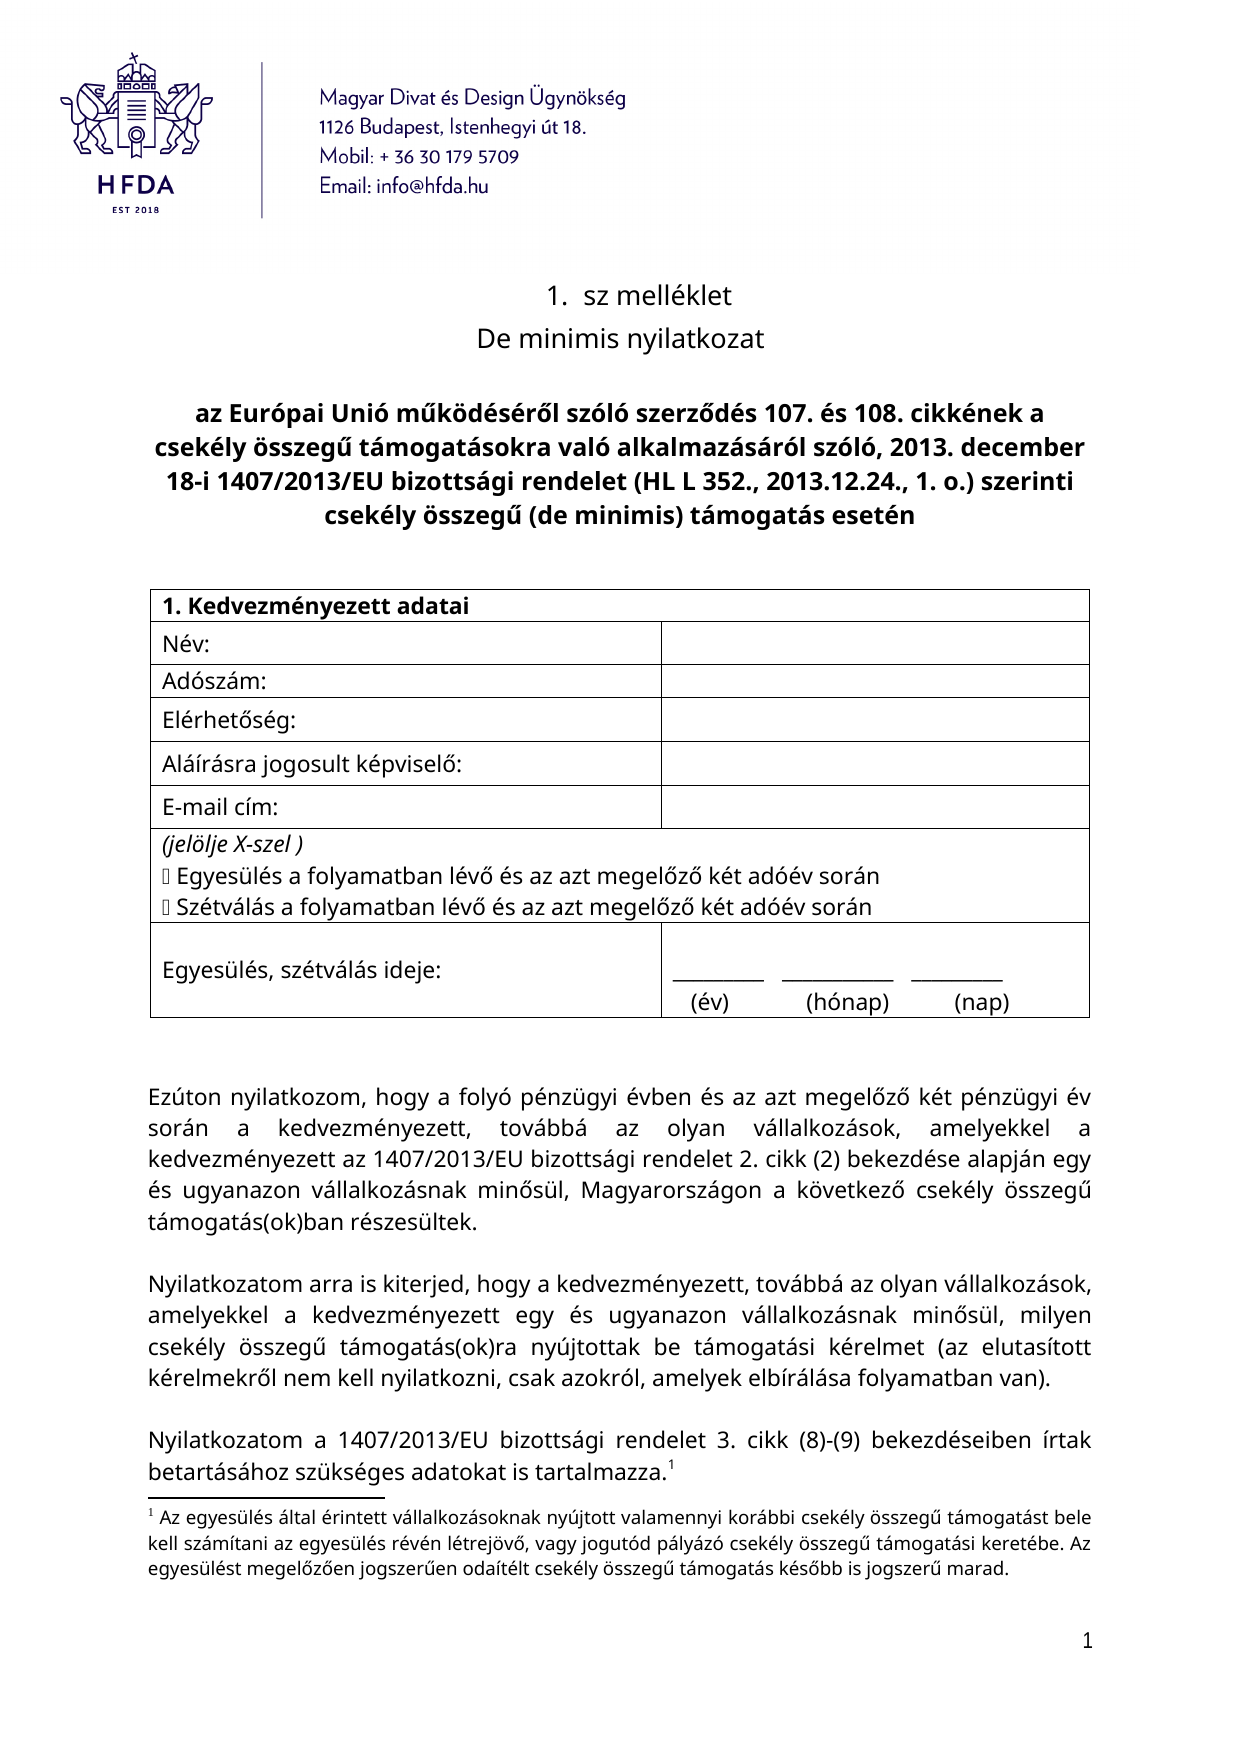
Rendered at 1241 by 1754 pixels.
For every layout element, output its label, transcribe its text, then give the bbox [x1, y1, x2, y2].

list sz melléklet [185, 277, 1093, 314]
table_cell Név: [151, 622, 661, 664]
table_cell [662, 786, 1089, 827]
text Ezúton nyilatkozom, hogy a folyó pénzügyi évben és az azt megelőző két pénzügyi év során a kedvezményezett, továbbá az olyan vállalkozások, amelyekkel a kedvezményezett az 1407/2013/EU bizottsági rendelet 2. cikk (2) bekezdése alapján egy és ugyanazon vállalkozásnak minősül, Magyarországon a következő csekély összegű támogatás(ok)ban részesültek. [148, 1081, 1093, 1237]
table_cell [662, 742, 1089, 784]
table_cell [662, 698, 1089, 741]
table_header 1. Kedvezményezett adatai [151, 590, 1089, 621]
table_cell Adószám: [151, 665, 661, 697]
text Nyilatkozatom a 1407/2013/EU bizottsági rendelet 3. cikk (8)-(9) bekezdéseiben írtak betartásához szükséges adatokat is tartalmazza. [148, 1424, 1093, 1487]
text az Európai Unió működéséről szóló szerződés 107. és 108. cikkének a csekély összegű támogatásokra való alkalmazásáról szóló, 2013. december 18-i 1407/2013/EU bizottsági rendelet (HL L 352., 2013.12.24., 1. o.) szerinti csekély összegű (de minimis) támogatás esetén [148, 396, 1093, 532]
text Nyilatkozatom arra is kiterjed, hogy a kedvezményezett, továbbá az olyan vállalkozások, amelyekkel a kedvezményezett egy és ugyanazon vállalkozásnak minősül, milyen csekély összegű támogatás(ok)ra nyújtottak be támogatási kérelmet (az elutasított kérelmekről nem kell nyilatkozni, csak azokról, amelyek elbírálása folyamatban van). [148, 1268, 1093, 1393]
table_cell [662, 665, 1089, 697]
table_cell [662, 622, 1089, 664]
text De minimis nyilatkozat [148, 319, 1093, 356]
table_cell Egyesülés, szétválás ideje: [151, 923, 661, 1017]
picture [0, 2, 1141, 274]
table_cell _________ ___________ _________ (év) (hónap) (nap) [662, 923, 1089, 1017]
table_cell Elérhetőség: [151, 698, 661, 741]
table_cell (jelölje X-szel ) Egyesülés a folyamatban lévő és az azt megelőző két adóév során Szétválás a folyamatban lévő és az azt megelőző két adóév során [151, 829, 1089, 922]
table_cell E-mail cím: [151, 786, 661, 827]
table_cell Aláírásra jogosult képviselő: [151, 742, 661, 784]
